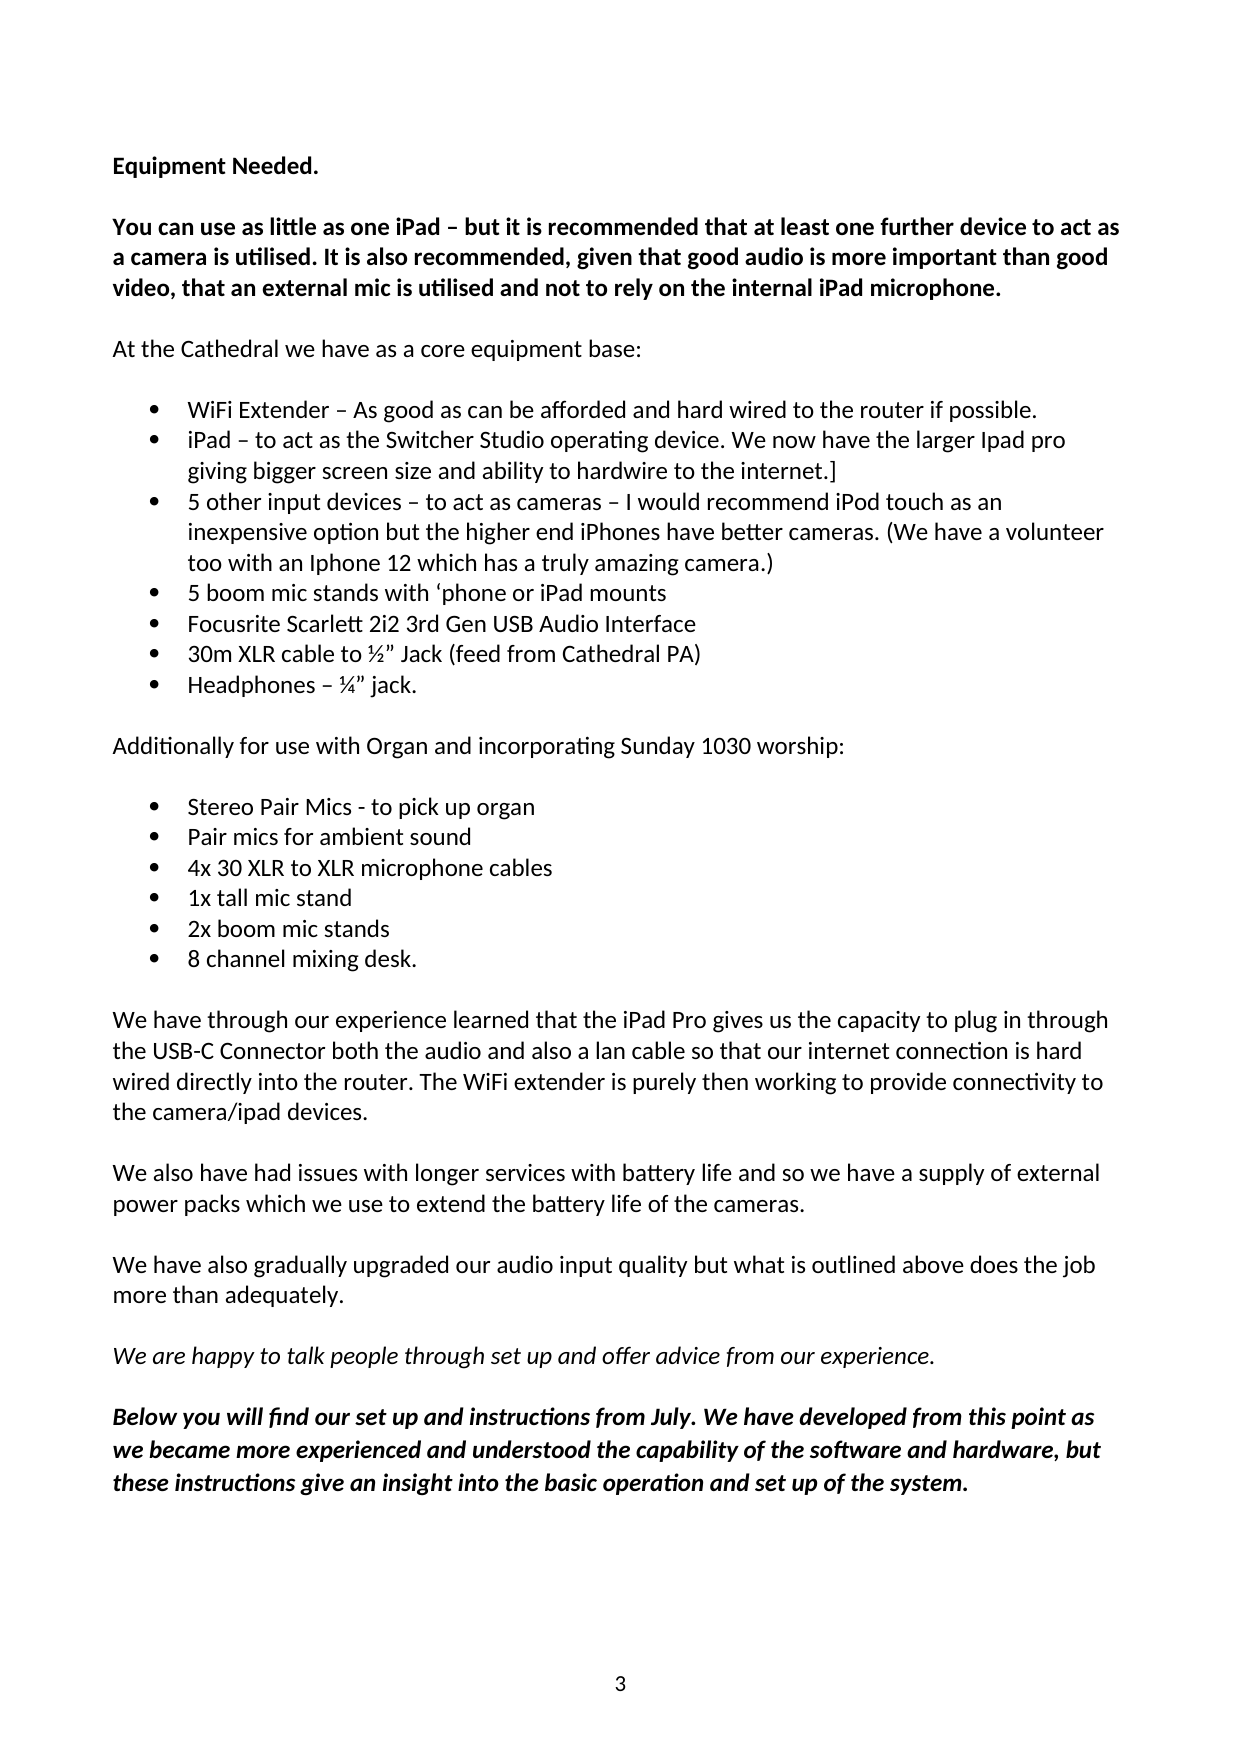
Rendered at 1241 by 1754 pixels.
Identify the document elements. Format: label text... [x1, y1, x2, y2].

list 30m XLR cable to ½” Jack (feed from Cathedral PA) [150, 638, 1128, 669]
list iPad – to act as the Switcher Studio operating device. We now have the larger Ipad pro giving bigger screen size and ability to hardwire to the internet.] [150, 425, 1128, 486]
list 5 other input devices – to act as cameras – I would recommend iPod touch as an inexpensive option but the higher end iPhones have better cameras. (We have a volunteer too with an Iphone 12 which has a truly amazing camera.) [150, 486, 1128, 577]
list 4x 30 XLR to XLR microphone cables [150, 852, 1128, 882]
text Equipment Needed. [112, 150, 1128, 181]
list 2x boom mic stands [150, 913, 1128, 943]
list Pair mics for ambient sound [150, 821, 1128, 852]
text Additionally for use with Organ and incorporating Sunday 1030 worship: [112, 730, 1128, 760]
text We also have had issues with longer services with battery life and so we have a supply of external power packs which we use to extend the battery life of the cameras. [112, 1157, 1128, 1218]
list 5 boom mic stands with ‘phone or iPad mounts [150, 577, 1128, 608]
list WiFi Extender – As good as can be afforded and hard wired to the router if possible. [150, 394, 1128, 425]
list 1x tall mic stand [150, 882, 1128, 913]
list Stereo Pair Mics - to pick up organ [150, 791, 1128, 821]
list 8 channel mixing desk. [150, 943, 1128, 974]
text You can use as little as one iPad – but it is recommended that at least one further device to act as a camera is utilised. It is also recommended, given that good audio is more important than good video, that an external mic is utilised and not to rely on the internal iPad microphone. [112, 211, 1128, 303]
text We have through our experience learned that the iPad Pro gives us the capacity to plug in through the USB-C Connector both the audio and also a lan cable so that our internet connection is hard wired directly into the router. The WiFi extender is purely then working to provide connectivity to the camera/ipad devices. [112, 1004, 1128, 1127]
list Headphones – ¼” jack. [150, 669, 1128, 699]
text We have also gradually upgraded our audio input quality but what is outlined above does the job more than adequately. [112, 1249, 1128, 1310]
list Focusrite Scarlett 2i2 3rd Gen USB Audio Interface [150, 608, 1128, 638]
text We are happy to talk people through set up and offer advice from our experience. [112, 1340, 1128, 1371]
text At the Cathedral we have as a core equipment base: [112, 333, 1128, 364]
text Below you will find our set up and instructions from July. We have developed from this point as we became more experienced and understood the capability of the software and hardware, but these instructions give an insight into the basic operation and set up of the system. [112, 1401, 1128, 1498]
